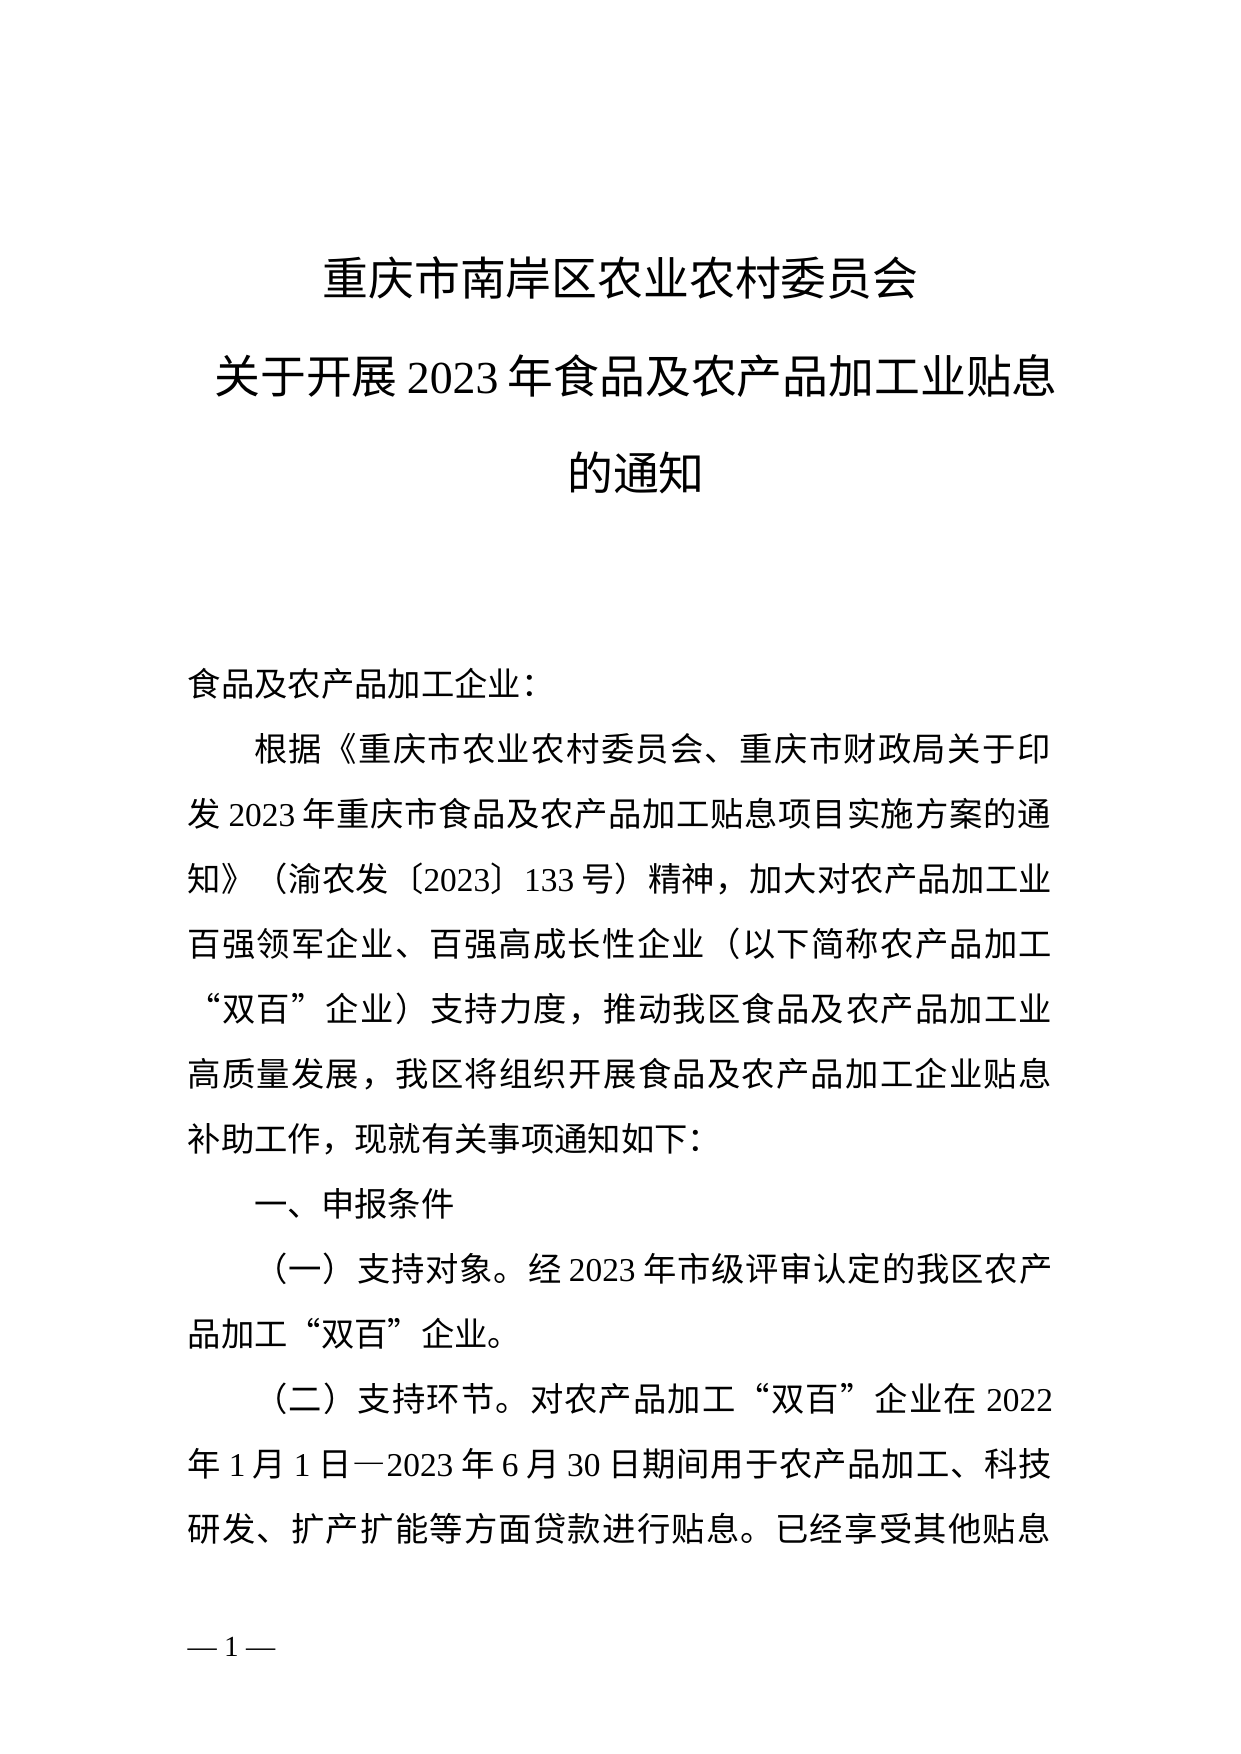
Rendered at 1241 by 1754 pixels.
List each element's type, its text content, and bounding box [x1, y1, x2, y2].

text 根据《重庆市农业农村委员会、重庆市财政局关于印发2023年重庆市食品及农产品加工贴息项目实施方案的通知》（渝农发〔2023〕133号）精神，加大对农产品加工业百强领军企业、百强高成长性企业（以下简称农产品加工“双百”企业）支持力度，推动我区食品及农产品加工业高质量发展，我区将组织开展食品及农产品加工企业贴息补助工作，现就有关事项通知如下： [187, 714, 1053, 1169]
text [187, 1364, 1053, 1559]
text 重庆市南岸区农业农村委员会 [187, 227, 1053, 324]
list 一、申报条件 [187, 1169, 1053, 1234]
text （一）支持对象。经2023年市级评审认定的我区农产品加工“双百”企业。 [187, 1234, 1053, 1364]
text 关于开展2023年食品及农产品加工业贴息的通知 [209, 324, 1062, 519]
text 食品及农产品加工企业： [187, 649, 1053, 714]
